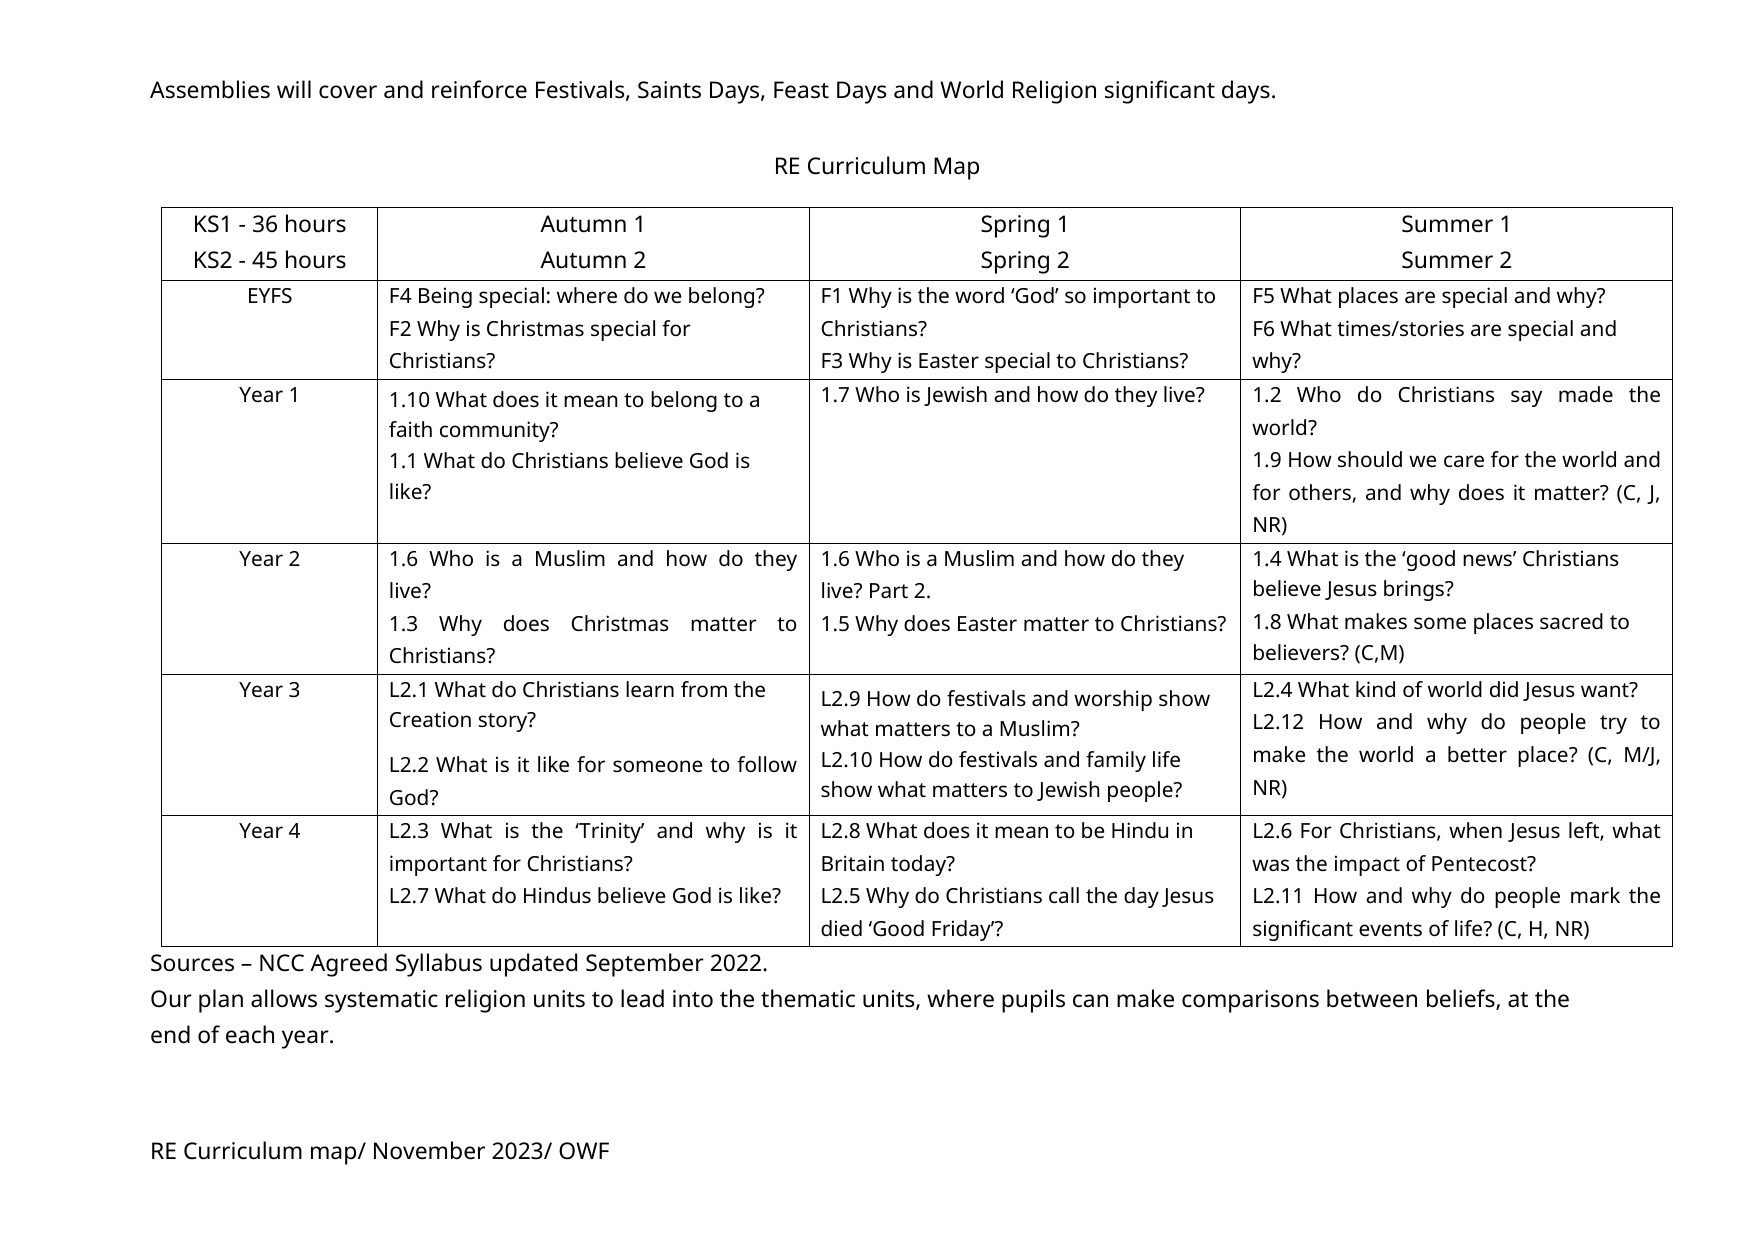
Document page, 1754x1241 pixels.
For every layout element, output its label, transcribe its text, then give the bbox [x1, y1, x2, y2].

table_cell L2.8 What does it mean to be Hindu in Britain today? L2.5 Why do Christians call the day Jesus died ‘Good Friday’? [810, 816, 1240, 946]
table_cell 1.7 Who is Jewish and how do they live? [810, 380, 1240, 543]
text Our plan allows systematic religion units to lead into the thematic units, where pupils can make comparisons between beliefs, at the end of each year. [150, 983, 1604, 1050]
table_cell Year 1 [162, 380, 377, 543]
table_cell F5 What places are special and why? F6 What times/stories are special and why? [1241, 281, 1672, 379]
table_cell L2.9 How do festivals and worship show what matters to a Muslim? L2.10 How do festivals and family life show what matters to Jewish people? [810, 675, 1240, 815]
table_cell Year 3 [162, 675, 377, 815]
table_cell 1.6 Who is a Muslim and how do they live? Part 2. 1.5 Why does Easter matter to Christians? [810, 544, 1240, 674]
table_cell 1.6 Who is a Muslim and how do they live? 1.3 Why does Christmas matter to Christians? [378, 544, 809, 674]
table_cell F1 Why is the word ‘God’ so important to Christians? F3 Why is Easter special to Christians? [810, 281, 1240, 379]
table_header Summer 1 Summer 2 [1241, 208, 1672, 280]
table_cell L2.3 What is the ‘Trinity’ and why is it important for Christians? L2.7 What do Hindus believe God is like? [378, 816, 809, 946]
table_header KS1 - 36 hours KS2 - 45 hours [162, 208, 377, 280]
table_cell 1.10 What does it mean to belong to a faith community? 1.1 What do Christians believe God is like? [378, 380, 809, 543]
text RE Curriculum Map [150, 150, 1604, 181]
table_cell Year 4 [162, 816, 377, 946]
table_header Autumn 1 Autumn 2 [378, 208, 809, 280]
table_cell Year 2 [162, 544, 377, 674]
table_header Spring 1 Spring 2 [810, 208, 1240, 280]
table_cell L2.4 What kind of world did Jesus want? L2.12 How and why do people try to make the world a better place? (C, M/J, NR) [1241, 675, 1672, 815]
table_cell L2.6 For Christians, when Jesus left, what was the impact of Pentecost? L2.11 How and why do people mark the significant events of life? (C, H, NR) [1241, 816, 1672, 946]
table_cell 1.4 What is the ‘good news’ Christians believe Jesus brings? 1.8 What makes some places sacred to believers? (C,M) [1241, 544, 1672, 674]
text Sources – NCC Agreed Syllabus updated September 2022. [150, 947, 1604, 978]
table_cell L2.1 What do Christians learn from the Creation story? L2.2 What is it like for someone to follow God? [378, 675, 809, 815]
table_cell EYFS [162, 281, 377, 379]
table_cell 1.2 Who do Christians say made the world? 1.9 How should we care for the world and for others, and why does it matter? (C, J, NR) [1241, 380, 1672, 543]
table_cell F4 Being special: where do we belong? F2 Why is Christmas special for Christians? [378, 281, 809, 379]
